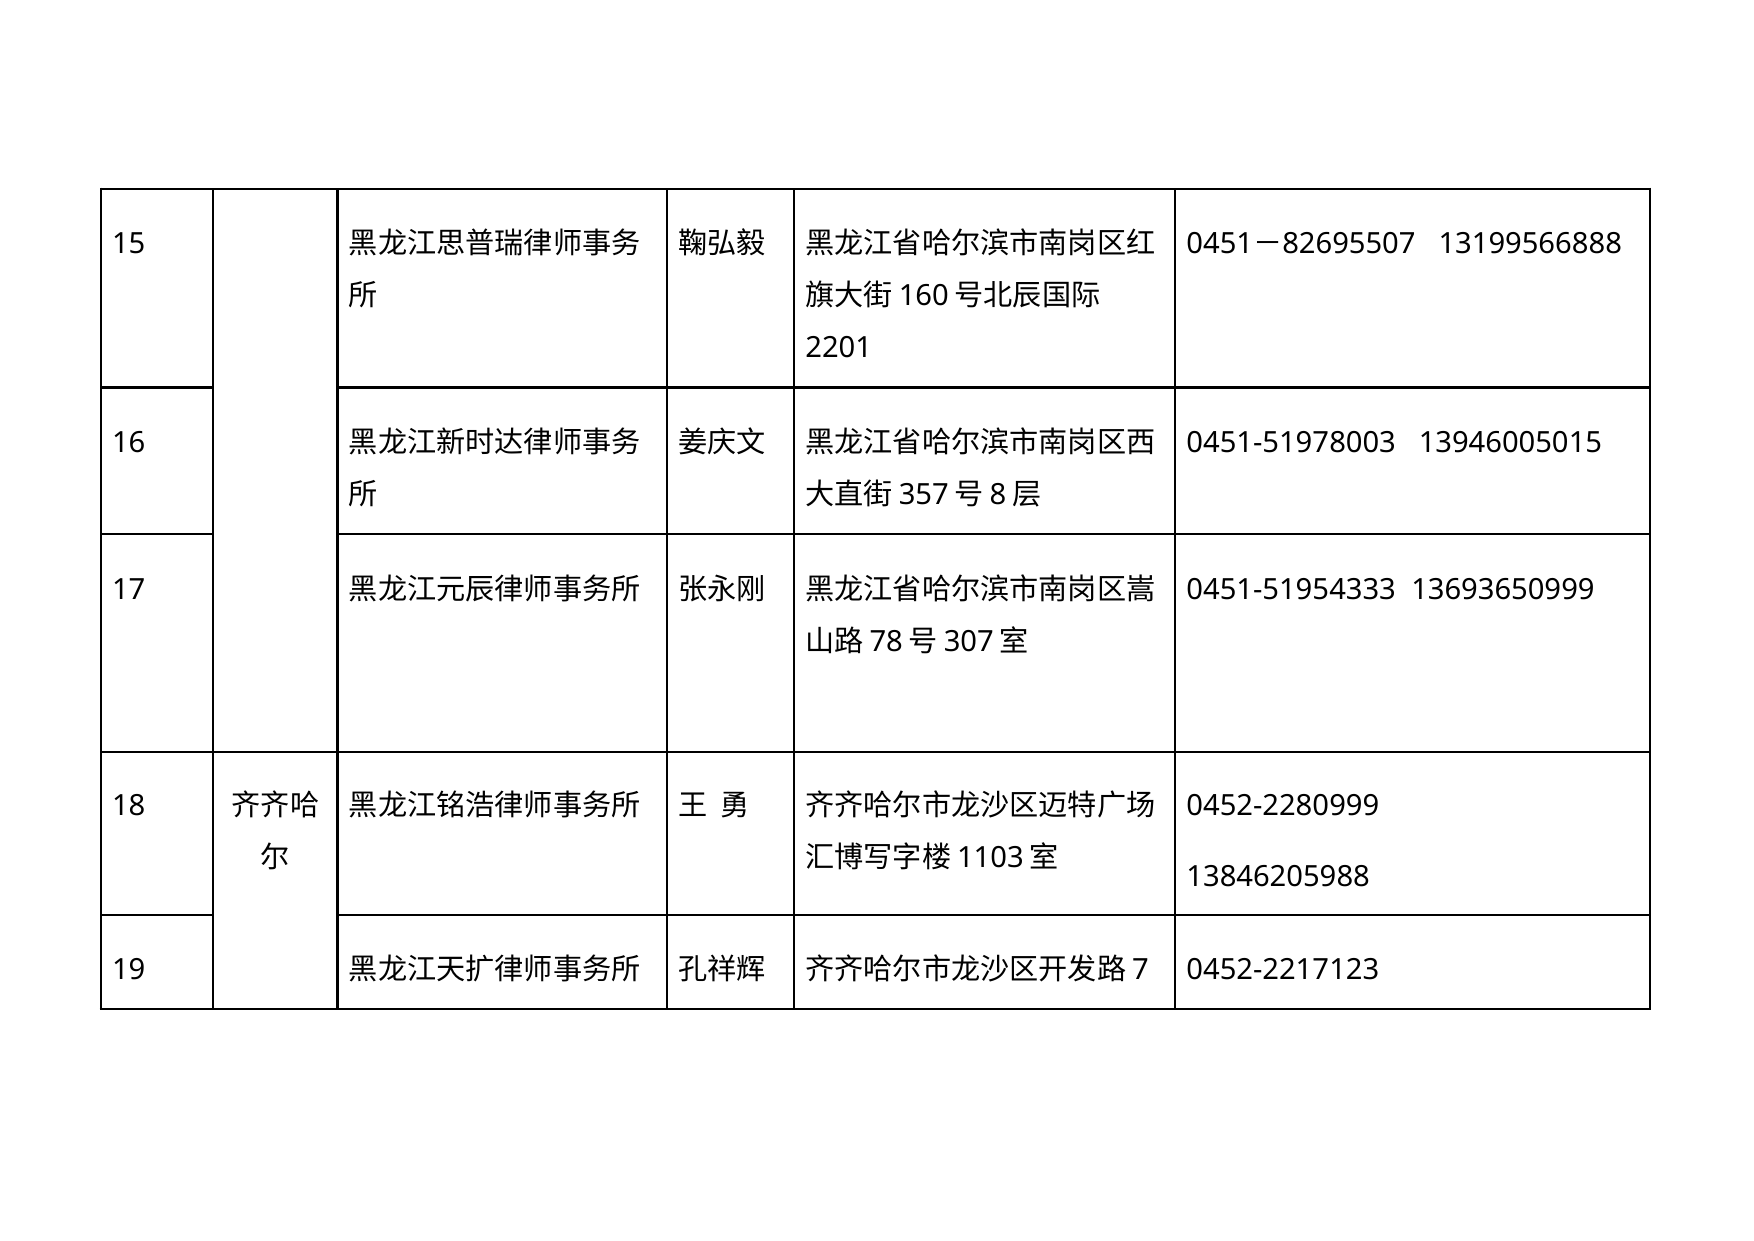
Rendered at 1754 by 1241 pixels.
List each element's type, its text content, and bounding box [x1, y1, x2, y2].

table_cell 0451－82695507 13199566888 [1176, 190, 1649, 386]
table_cell 16 [102, 389, 212, 533]
table_cell 17 [102, 535, 212, 751]
table_cell 18 [102, 753, 212, 913]
table_cell 黑龙江省哈尔滨市南岗区嵩山路78号307室 [795, 535, 1174, 751]
table_cell 0452-2280999 13846205988 [1176, 753, 1649, 913]
table_cell 黑龙江元辰律师事务所 [339, 535, 666, 751]
table_cell 张永刚 [668, 535, 793, 751]
table_cell 黑龙江天扩律师事务所 [339, 916, 666, 1008]
table_cell 王 勇 [668, 753, 793, 913]
table_cell 19 [102, 916, 212, 1008]
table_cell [1176, 916, 1649, 1008]
table_cell 黑龙江铭浩律师事务所 [339, 753, 666, 913]
table_cell 黑龙江思普瑞律师事务所 [339, 190, 666, 386]
table_cell 黑龙江新时达律师事务所 [339, 389, 666, 533]
table_cell 黑龙江省哈尔滨市南岗区西大直街357号8层 [795, 389, 1174, 533]
table_cell 孔祥辉 [668, 916, 793, 1008]
table_cell 鞠弘毅 [668, 190, 793, 386]
table_cell 15 [102, 190, 212, 386]
table_cell 姜庆文 [668, 389, 793, 533]
table_cell 齐齐哈尔 [214, 753, 336, 1008]
table_cell 0451-51954333 13693650999 [1176, 535, 1649, 751]
table_cell 0451-51978003 13946005015 [1176, 389, 1649, 533]
table_cell 黑龙江省哈尔滨市南岗区红旗大街160号北辰国际2201 [795, 190, 1174, 386]
table_cell 齐齐哈尔市龙沙区开发路7号 [795, 916, 1174, 1008]
table_cell 齐齐哈尔市龙沙区迈特广场汇博写字楼1103室 [795, 753, 1174, 913]
